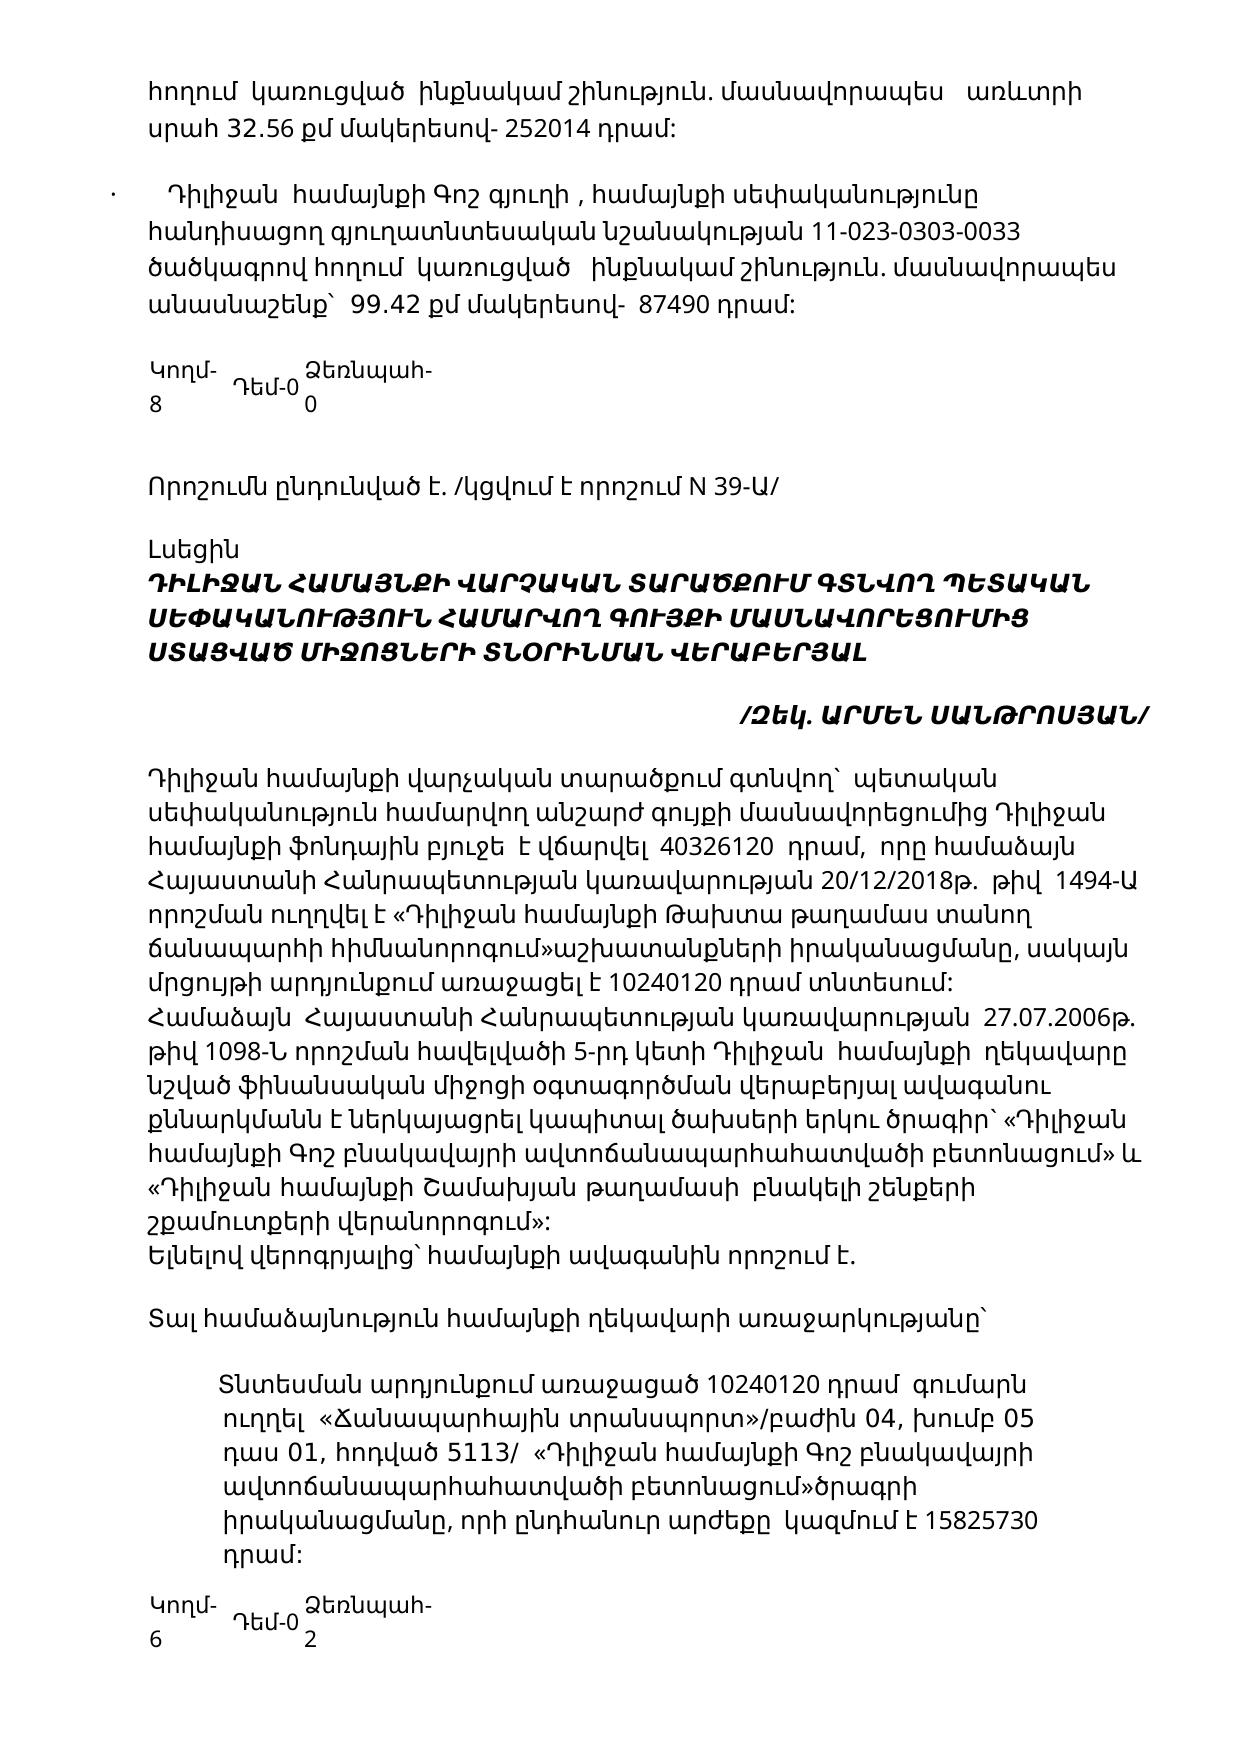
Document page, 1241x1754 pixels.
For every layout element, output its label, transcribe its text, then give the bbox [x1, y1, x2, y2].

table_header Ձեռնպահ-2 [302, 1588, 434, 1675]
text Լսեցին ԴԻԼԻՋԱՆ ՀԱՄԱՅՆՔԻ ՎԱՐՉԱԿԱՆ ՏԱՐԱԾՔՈՒՄ ԳՏՆՎՈՂ ՊԵՏԱԿԱՆ ՍԵՓԱԿԱՆՈՒԹՅՈՒՆ ՀԱՄԱՐՎՈՂ ԳՈՒՅՔԻ ՄԱՍՆԱՎՈՐԵՑՈՒՄԻՑ ՍՏԱՑՎԱԾ ՄԻՋՈՑՆԵՐԻ ՏՆՕՐԻՆՄԱՆ ՎԵՐԱԲԵՐՅԱԼ [147, 532, 1151, 668]
text /Զեկ. ԱՐՄԵՆ ՍԱՆԹՐՈՍՅԱՆ/ [147, 697, 1151, 732]
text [110, 74, 1151, 145]
text Որոշումն ընդունված է. /կցվում է որոշում N 39-Ա/ [147, 469, 1151, 503]
table_header Կողմ-6 [148, 1588, 231, 1675]
table_header Դեմ-0 [231, 353, 302, 440]
table_header Ձեռնպահ-0 [303, 353, 436, 440]
table_header Դեմ-0 [231, 1588, 302, 1675]
list Տնտեսման արդյունքում առաջացած 10240120 դրամ գումարն ուղղել «Ճանապարհային տրանսպորտ»/բաժին 04, խումբ 05 դաս 01, հոդված 5113/ «Դիլիջան համայնքի Գոշ բնակավայրի ավտոճանապարհահատվածի բետոնացում»ծրագրի իրականացմանը, որի ընդհանուր արժեքը կազմում է 15825730 դրամ: [185, 1367, 1076, 1571]
text Տալ համաձայնություն համայնքի ղեկավարի առաջարկությանը՝ [147, 1301, 1151, 1335]
text Դիլիջան համայնքի վարչական տարածքում գտնվող` պետական սեփականություն համարվող անշարժ գույքի մասնավորեցումից Դիլիջան համայնքի ֆոնդային բյուջե է վճարվել 40326120 դրամ, որը համաձայն Հայաստանի Հանրապետության կառավարության 20/12/2018թ. թիվ 1494-Ա որոշման ուղղվել է «Դիլիջան համայնքի Թախտա թաղամաս տանող ճանապարհի հիմնանորոգում»աշխատանքների իրականացմանը, սակայն մրցույթի արդյունքում առաջացել է 10240120 դրամ տնտեսում: Համաձայն Հայաստանի Հանրապետության կառավարության 27.07.2006թ. թիվ 1098-Ն որոշման հավելվածի 5-րդ կետի Դիլիջան համայնքի ղեկավարը նշված ֆինանսական միջոցի օգտագործման վերաբերյալ ավագանու քննարկմանն է ներկայացրել կապիտալ ծախսերի երկու ծրագիր` «Դիլիջան համայնքի Գոշ բնակավայրի ավտոճանապարհահատվածի բետոնացում» և «Դիլիջան համայնքի Շամախյան թաղամասի բնակելի շենքերի շքամուտքերի վերանորոգում»: Ելնելով վերոգրյալից՝ համայնքի ավագանին որոշում է. [147, 761, 1151, 1272]
text · Դիլիջան համայնքի Գոշ գյուղի , համայնքի սեփականությունը հանդիսացող գյուղատնտեսական նշանակության 11-023-0303-0033 ծածկագրով հողում կառուցված ինքնակամ շինություն. մասնավորապես անասնաշենք՝ 99.42 քմ մակերեսով- 87490 դրամ: [110, 177, 1151, 321]
table_header Կողմ-8 [148, 353, 231, 440]
